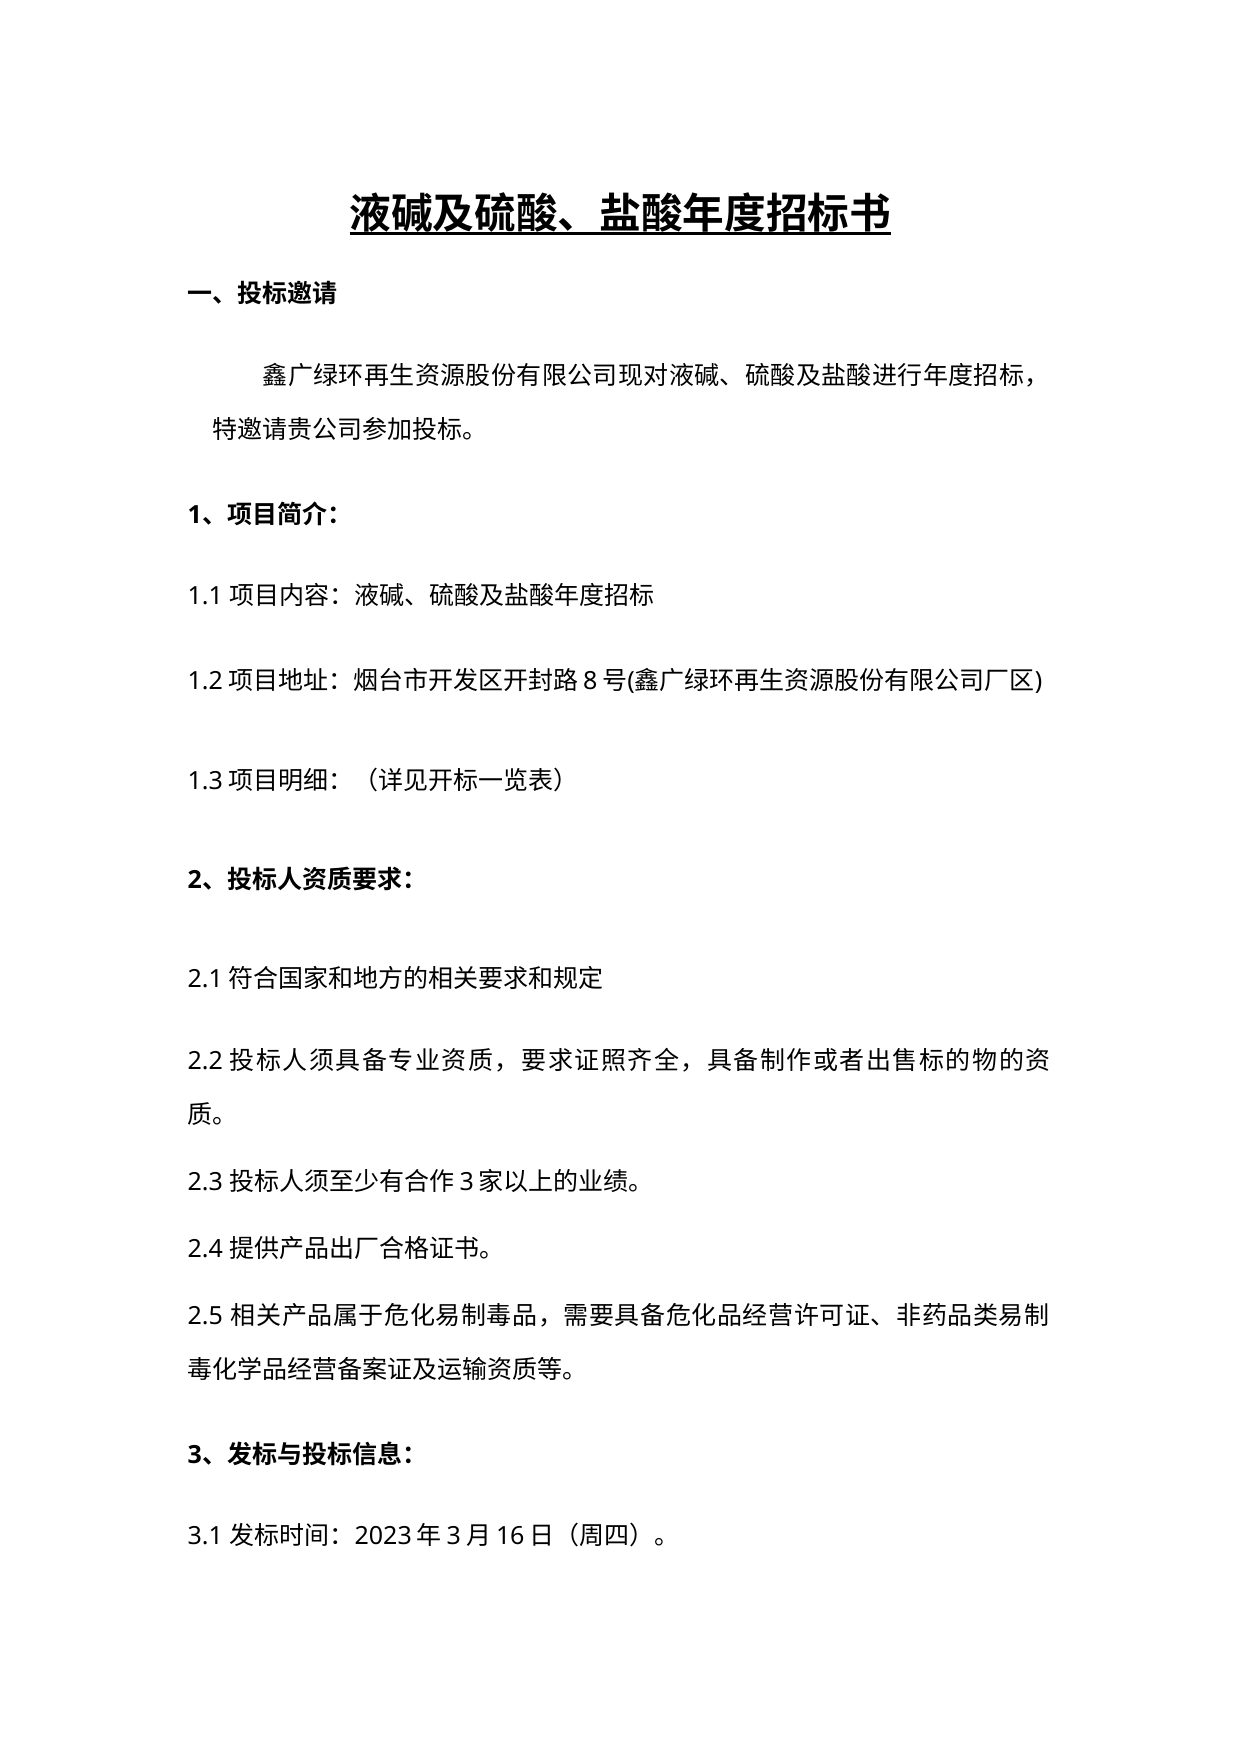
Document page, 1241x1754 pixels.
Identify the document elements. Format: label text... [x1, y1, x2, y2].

text 2.2投标人须具备专业资质，要求证照齐全，具备制作或者出售标的物的资质。 [187, 1040, 1053, 1131]
text 一、投标邀请 [187, 259, 1053, 324]
text 2、投标人资质要求： [187, 845, 1053, 910]
text 鑫广绿环再生资源股份有限公司现对液碱、硫酸及盐酸进行年度招标，特邀请贵公司参加投标。 [212, 355, 1053, 446]
text 液碱及硫酸、盐酸年度招标书 [187, 178, 1053, 243]
text 2.5 相关产品属于危化易制毒品，需要具备危化品经营许可证、非药品类易制毒化学品经营备案证及运输资质等。 [187, 1295, 1053, 1386]
text 1、项目简介： [187, 480, 1053, 545]
text 2.3 投标人须至少有合作3家以上的业绩。 [187, 1161, 1053, 1198]
text 2.1符合国家和地方的相关要求和规定 [187, 944, 1053, 1009]
text 3.1 发标时间：2023年3月16日（周四）。 [187, 1516, 1053, 1552]
text 1.3项目明细：（详见开标一览表） [187, 746, 1053, 811]
text 3、发标与投标信息： [187, 1420, 1053, 1485]
text 1.2项目地址：烟台市开发区开封路8号(鑫广绿环再生资源股份有限公司厂区) [187, 646, 1053, 711]
text 1.1 项目内容：液碱、硫酸及盐酸年度招标 [187, 576, 1053, 612]
text 2.4 提供产品出厂合格证书。 [187, 1228, 1053, 1264]
